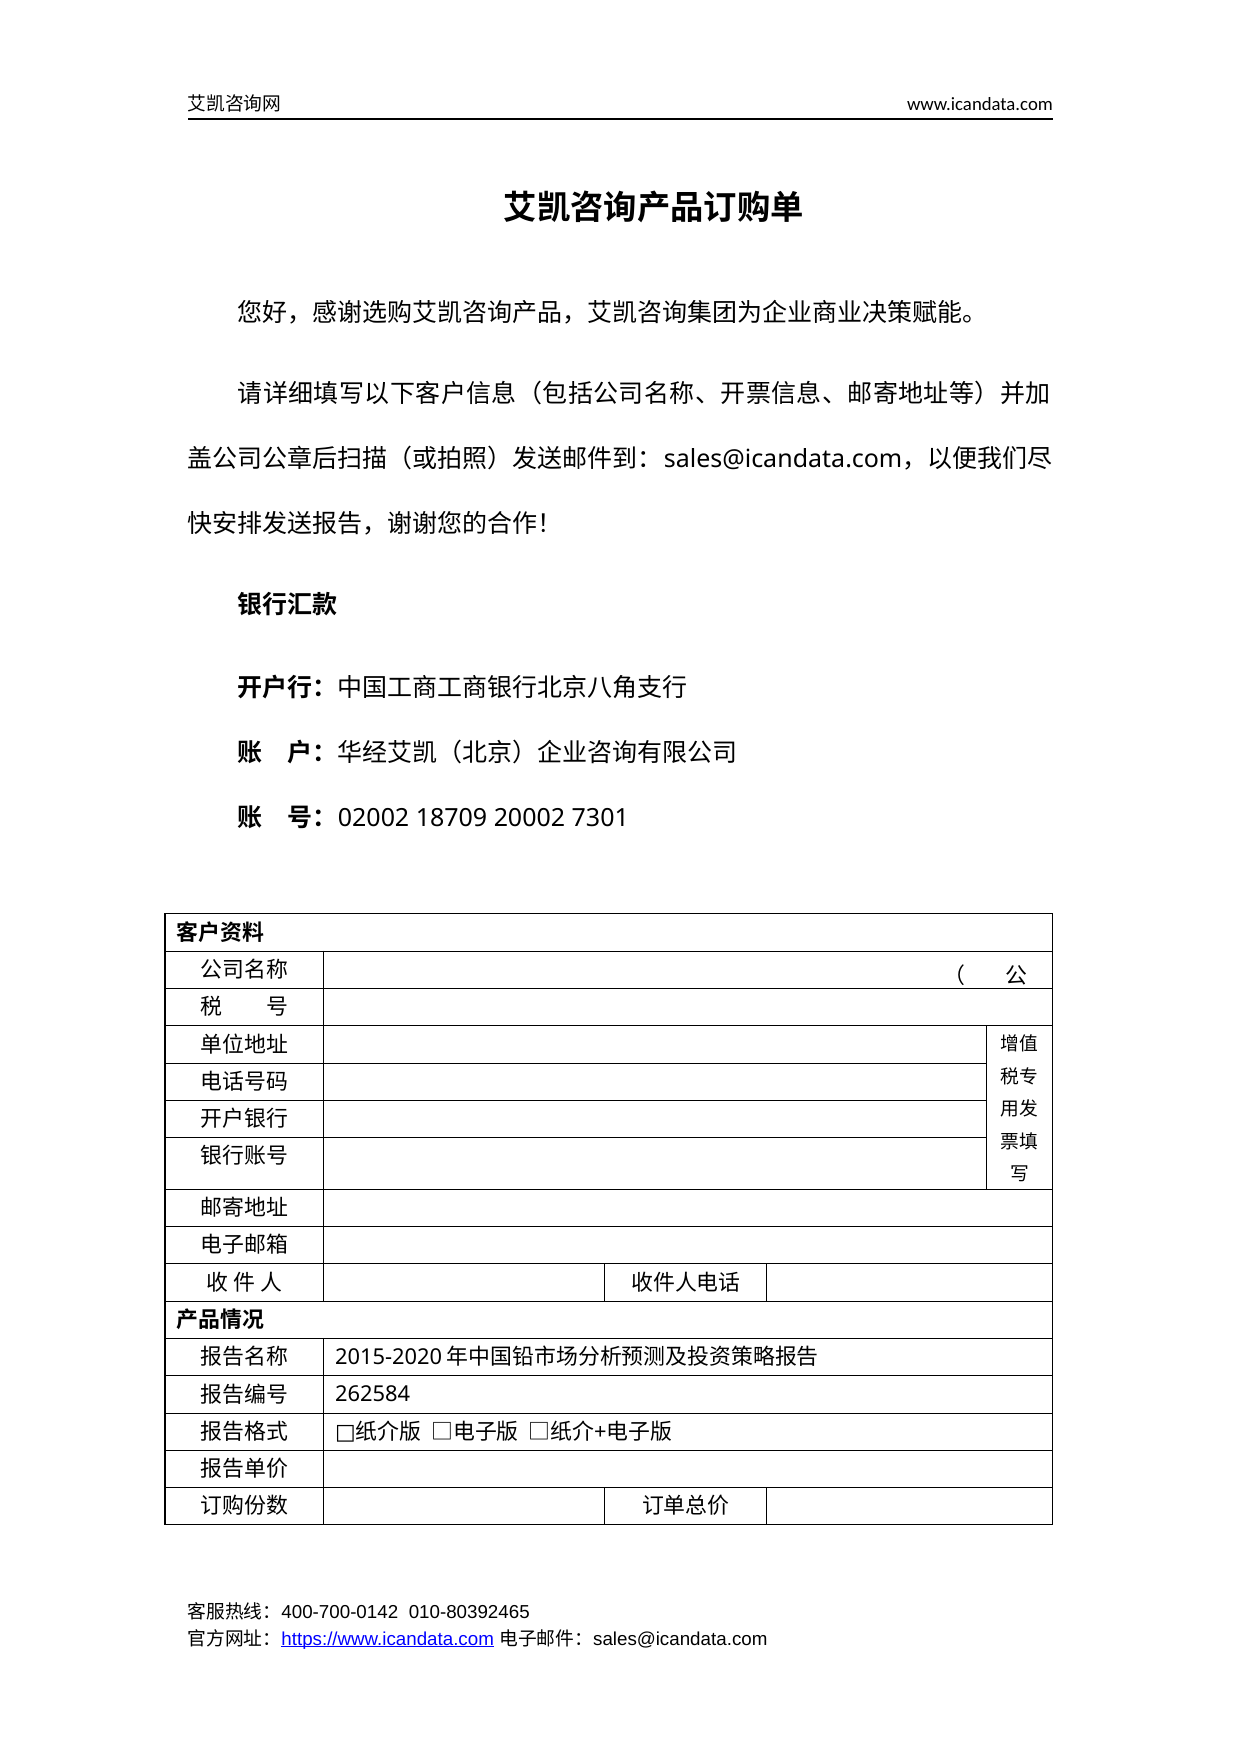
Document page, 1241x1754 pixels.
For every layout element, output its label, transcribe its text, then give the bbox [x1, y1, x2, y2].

text 账 号：02002 18709 20002 7301 [187, 783, 1053, 848]
table_cell 银行账号 [166, 1138, 323, 1189]
table_cell 订单总价 [605, 1488, 766, 1524]
table_cell 收 件 人 [166, 1264, 323, 1301]
table_cell 邮寄地址 [166, 1190, 323, 1226]
table_cell 报告编号 [166, 1376, 323, 1412]
table_cell 262584 [324, 1376, 1052, 1412]
table_cell 电话号码 [166, 1064, 323, 1100]
table_cell [324, 1227, 1052, 1263]
table_cell 报告名称 [166, 1339, 323, 1375]
table_cell 税 号 [166, 989, 323, 1025]
table_cell [767, 1488, 1052, 1524]
table_cell 报告单价 [166, 1451, 323, 1487]
table_cell □纸介版 □电子版 □纸介+电子版 [324, 1414, 1052, 1450]
table_cell [324, 1138, 986, 1189]
table_cell [324, 1026, 986, 1062]
table_cell [324, 1488, 604, 1524]
table_cell 开户银行 [166, 1101, 323, 1137]
table_cell 增值税专用发票填写 [987, 1026, 1052, 1189]
text 您好，感谢选购艾凯咨询产品，艾凯咨询集团为企业商业决策赋能。 [187, 278, 1053, 343]
table_cell 单位地址 [166, 1026, 323, 1062]
text 请详细填写以下客户信息（包括公司名称、开票信息、邮寄地址等）并加盖公司公章后扫描（或拍照）发送邮件到：sales@icandata.com，以便我们尽快安排发送报告，谢谢您的合作！ [187, 359, 1053, 554]
table_cell 报告格式 [166, 1414, 323, 1450]
table_cell [324, 989, 1052, 1025]
table_cell [767, 1264, 1052, 1301]
text 银行汇款 [187, 570, 1053, 635]
table_header 客户资料 [166, 914, 1052, 951]
text 开户行：中国工商工商银行北京八角支行 [187, 653, 1053, 718]
table_cell [324, 1451, 1052, 1487]
table_cell [324, 1264, 604, 1301]
table_cell 收件人电话 [605, 1264, 766, 1301]
table_cell [324, 1064, 986, 1100]
table_cell [324, 1101, 986, 1137]
table_cell 订购份数 [166, 1488, 323, 1524]
text 账 户：华经艾凯（北京）企业咨询有限公司 [187, 718, 1053, 783]
table_cell 产品情况 [166, 1302, 1052, 1338]
table_cell 公司名称 [166, 952, 323, 988]
table_cell 2015-2020年中国铅市场分析预测及投资策略报告 [324, 1339, 1052, 1375]
table_cell [324, 1190, 1052, 1226]
text 艾凯咨询产品订购单 [187, 172, 1053, 237]
table_cell 电子邮箱 [166, 1227, 323, 1263]
table_cell [324, 952, 1052, 988]
